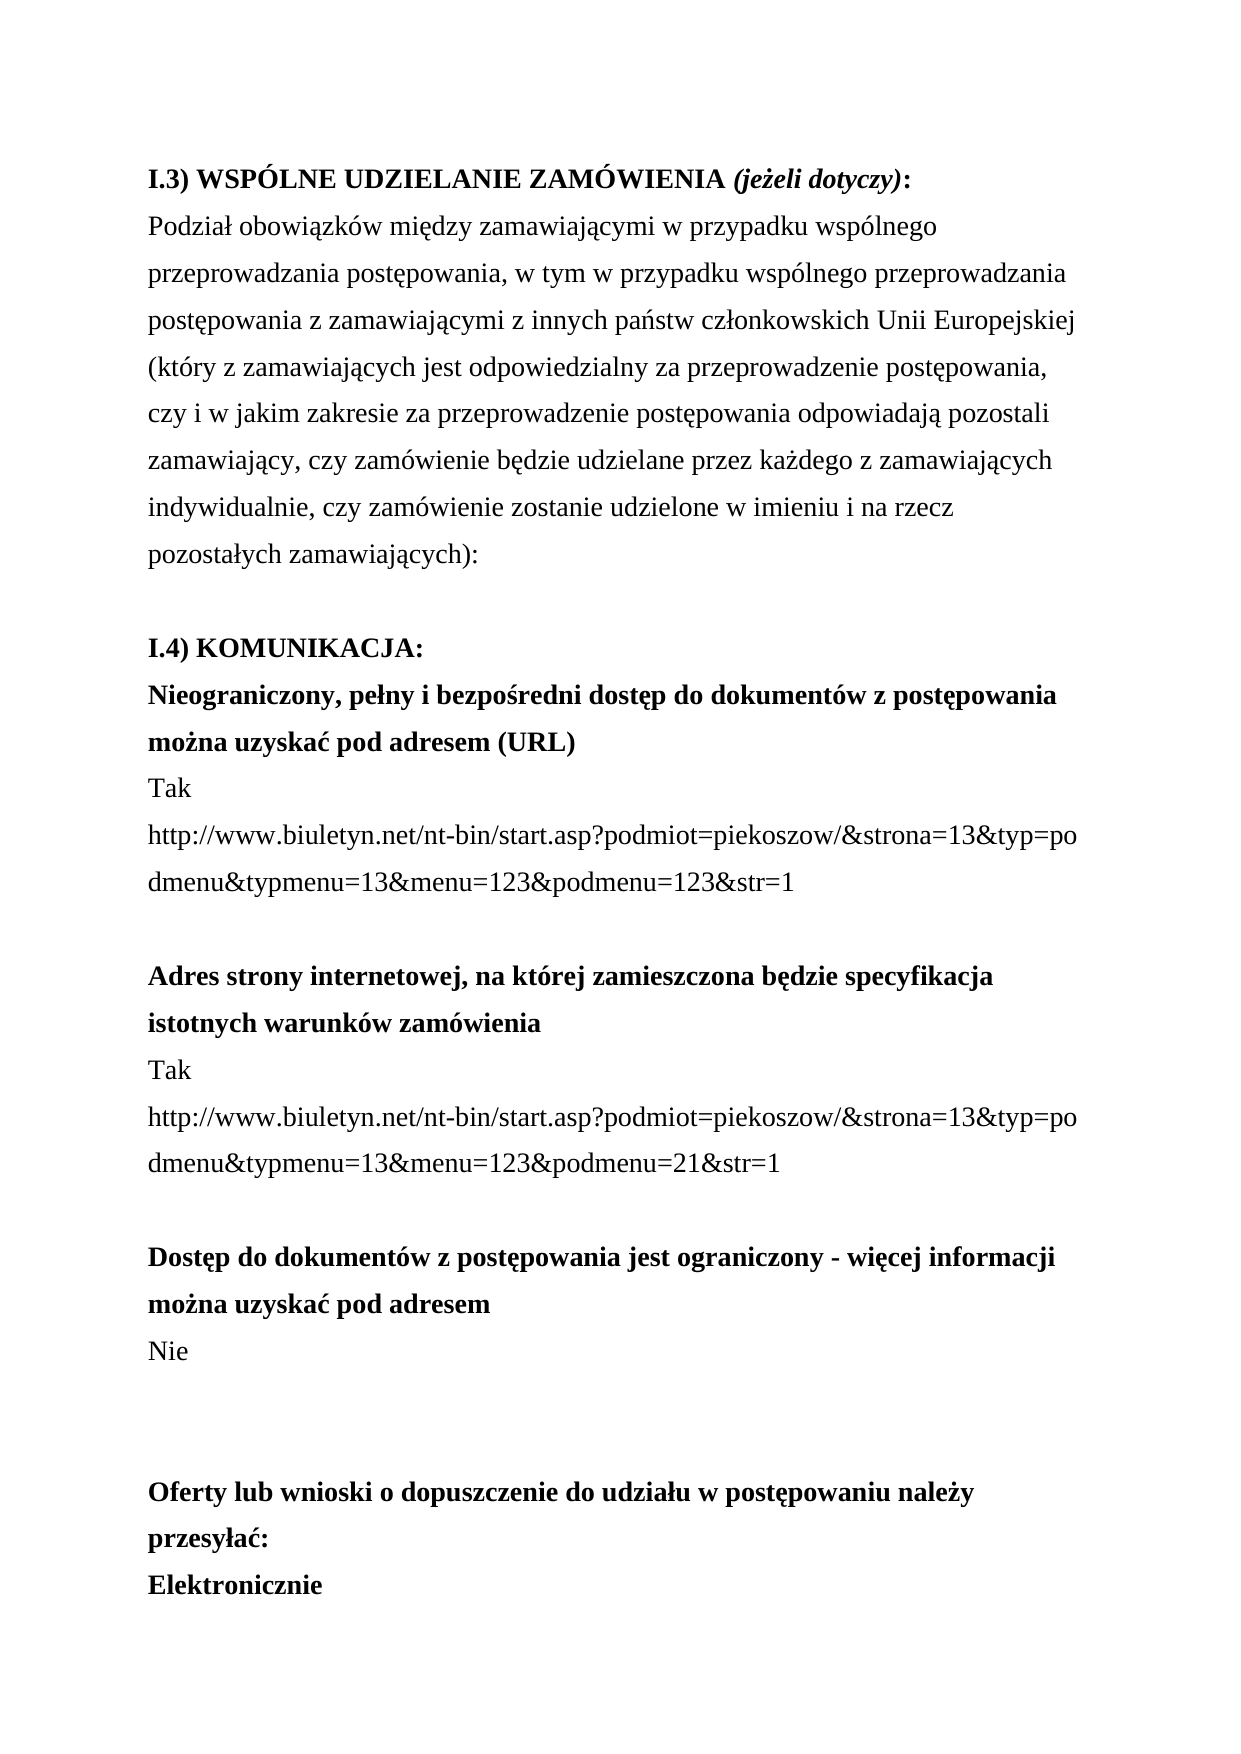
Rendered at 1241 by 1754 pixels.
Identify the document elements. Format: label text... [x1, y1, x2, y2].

text I.3) WSPÓLNE UDZIELANIE ZAMÓWIENIA (jeżeli dotyczy): [148, 148, 1093, 194]
text Adres strony internetowej, na której zamieszczona będzie specyfikacja istotnych warunków zamówienia [148, 898, 1093, 1038]
text Nie [148, 1319, 1093, 1413]
text I.4) KOMUNIKACJA: Nieograniczony, pełny i bezpośredni dostęp do dokumentów z postępowania można uzyskać pod adresem (URL) [148, 616, 1093, 757]
text Podział obowiązków między zamawiającymi w przypadku wspólnego przeprowadzania postępowania, w tym w przypadku wspólnego przeprowadzania postępowania z zamawiającymi z innych państw członkowskich Unii Europejskiej (który z zamawiających jest odpowiedzialny za przeprowadzenie postępowania, czy i w jakim zakresie za przeprowadzenie postępowania odpowiadają pozostali zamawiający, czy zamówienie będzie udzielane przez każdego z zamawiających indywidualnie, czy zamówienie zostanie udzielone w imieniu i na rzecz pozostałych zamawiających): [148, 194, 1093, 616]
text Oferty lub wnioski o dopuszczenie do udziału w postępowaniu należy przesyłać: Elektronicznie [148, 1413, 1093, 1601]
text Tak http://www.biuletyn.net/nt-bin/start.asp?podmiot=piekoszow/&strona=13&typ=podmenu&typmenu=13&menu=123&podmenu=21&str=1 [148, 1038, 1093, 1179]
text Tak http://www.biuletyn.net/nt-bin/start.asp?podmiot=piekoszow/&strona=13&typ=podmenu&typmenu=13&menu=123&podmenu=123&str=1 [148, 757, 1093, 898]
text Dostęp do dokumentów z postępowania jest ograniczony - więcej informacji można uzyskać pod adresem [148, 1179, 1093, 1319]
